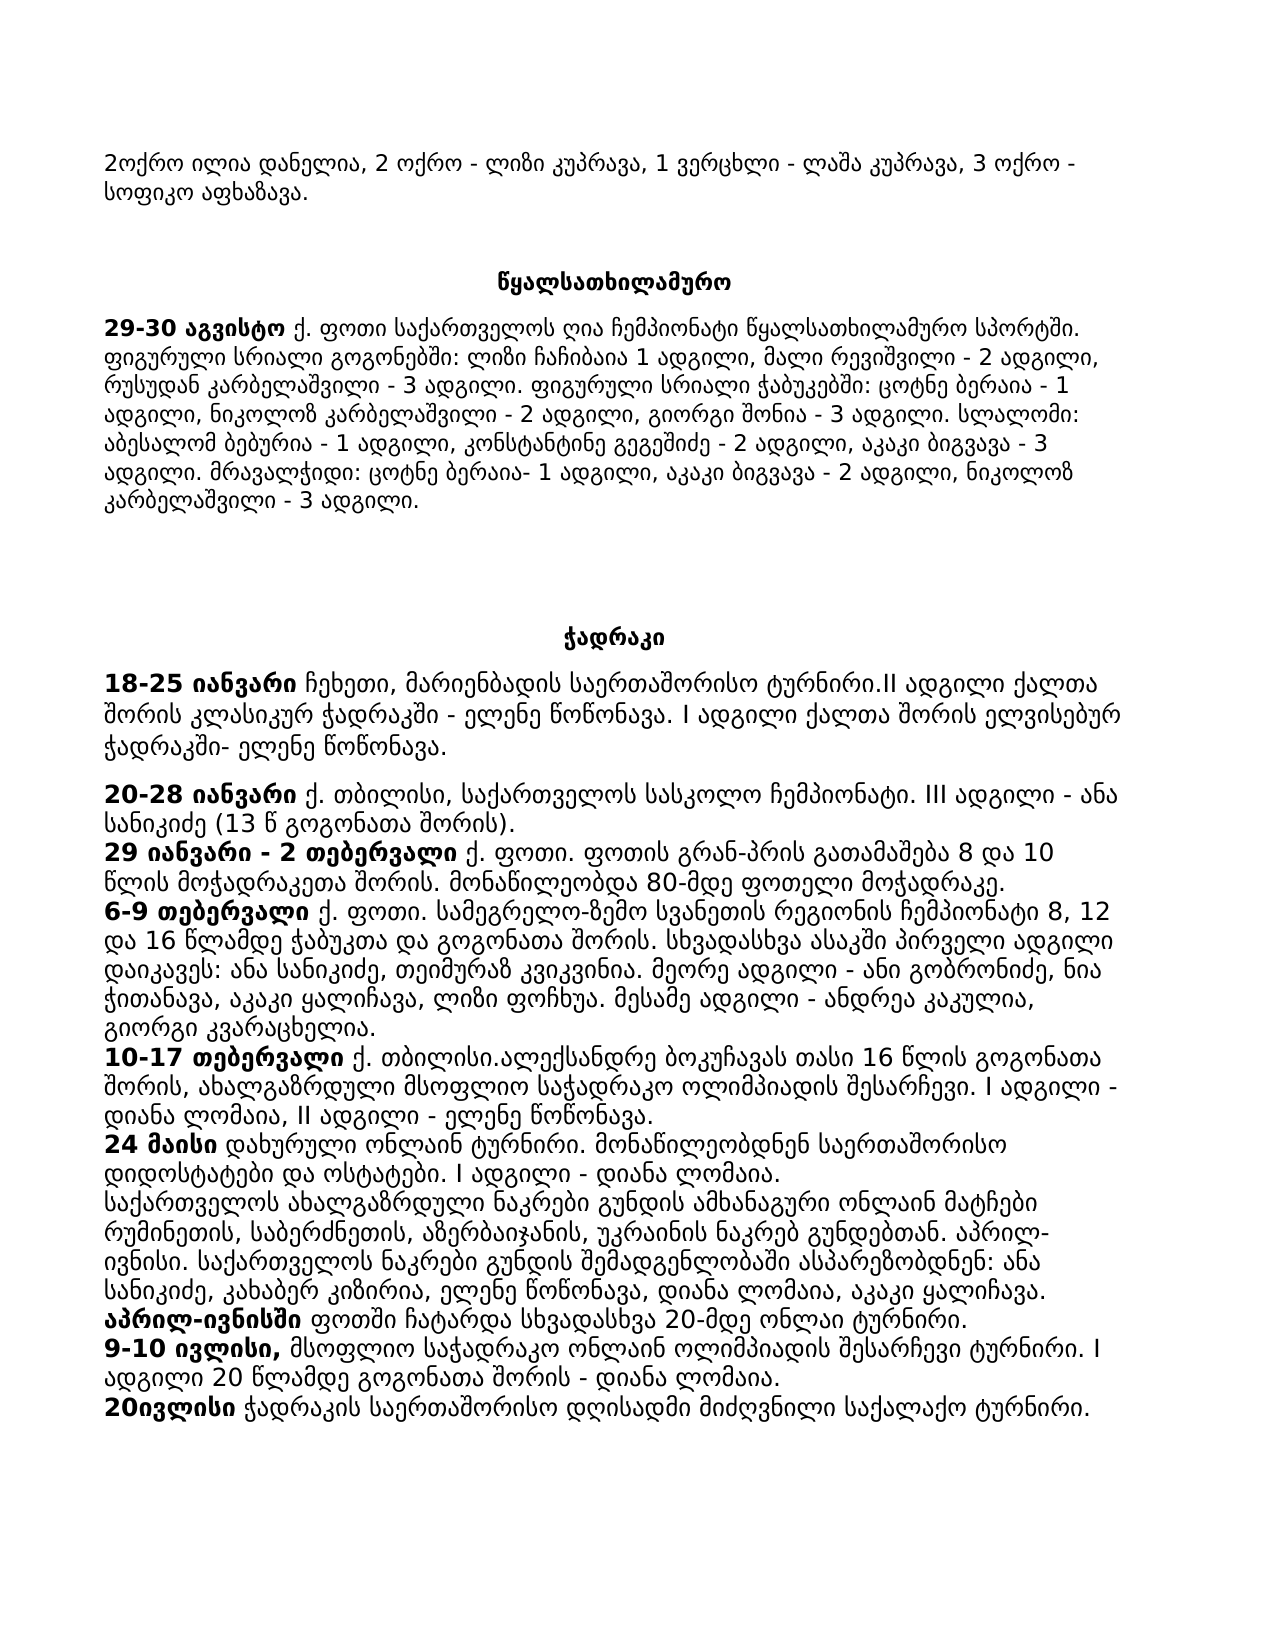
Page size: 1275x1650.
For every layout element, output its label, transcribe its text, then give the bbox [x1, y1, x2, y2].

text 24 მაისი დახურული ონლაინ ტურნირი. მონაწილეობდნენ საერთაშორისო დიდოსტატები და ოსტატები. I ადგილი - დიანა ლომაია. [103, 1130, 1125, 1188]
text 6-9 თებერვალი ქ. ფოთი. სამეგრელო-ზემო სვანეთის რეგიონის ჩემპიონატი 8, 12 და 16 წლამდე ჭაბუკთა და გოგონათა შორის. სხვადასხვა ასაკში პირველი ადგილი დაიკავეს: ანა სანიკიძე, თეიმურაზ კვიკვინია. მეორე ადგილი - ანი გობრონიძე, ნია ჭითანავა, აკაკი ყალიჩავა, ლიზი ფოჩხუა. მესამე ადგილი - ანდრეა კაკულია, გიორგი კვარაცხელია. [103, 897, 1125, 1043]
text 29-30 აგვისტო ქ. ფოთი საქართველოს ღია ჩემპიონატი წყალსათხილამურო სპორტში. ფიგურული სრიალი გოგონებში: ლიზი ჩაჩიბაია 1 ადგილი, მალი რევიშვილი - 2 ადგილი, რუსუდან კარბელაშვილი - 3 ადგილი. ფიგურული სრიალი ჭაბუკებში: ცოტნე ბერაია - 1 ადგილი, ნიკოლოზ კარბელაშვილი - 2 ადგილი, გიორგი შონია - 3 ადგილი. სლალომი: აბესალომ ბებურია - 1 ადგილი, კონსტანტინე გეგეშიძე - 2 ადგილი, აკაკი ბიგვავა - 3 ადგილი. მრავალჭიდი: ცოტნე ბერაია- 1 ადგილი, აკაკი ბიგვავა - 2 ადგილი, ნიკოლოზ კარბელაშვილი - 3 ადგილი. [103, 315, 1125, 514]
text 29 იანვარი - 2 თებერვალი ქ. ფოთი. ფოთის გრან-პრის გათამაშება 8 და 10 წლის მოჭადრაკეთა შორის. მონაწილეობდა 80-მდე ფოთელი მოჭადრაკე. [103, 838, 1125, 897]
text საქართველოს ახალგაზრდული ნაკრები გუნდის ამხანაგური ონლაინ მატჩები რუმინეთის, საბერძნეთის, აზერბაიჯანის, უკრაინის ნაკრებ გუნდებთან. აპრილ-ივნისი. საქართველოს ნაკრები გუნდის შემადგენლობაში ასპარეზობდნენ: ანა სანიკიძე, კახაბერ კიზირია, ელენე წოწონავა, დიანა ლომაია, აკაკი ყალიჩავა. [103, 1188, 1125, 1305]
text წყალსათხილამურო [103, 269, 1125, 296]
text 10-17 თებერვალი ქ. თბილისი.ალექსანდრე ბოკუჩავას თასი 16 წლის გოგონათა შორის, ახალგაზრდული მსოფლიო საჭადრაკო ოლიმპიადის შესარჩევი. I ადგილი - დიანა ლომაია, II ადგილი - ელენე წოწონავა. [103, 1043, 1125, 1130]
text ჭადრაკი [103, 624, 1125, 650]
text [103, 150, 1125, 205]
text 18-25 იანვარი ჩეხეთი, მარიენბადის საერთაშორისო ტურნირი.II ადგილი ქალთა შორის კლასიკურ ჭადრაკში - ელენე წოწონავა. I ადგილი ქალთა შორის ელვისებურ ჭადრაკში- ელენე წოწონავა. [103, 669, 1125, 761]
text 20ივლისი ჭადრაკის საერთაშორისო დღისადმი მიძღვნილი საქალაქო ტურნირი. [103, 1393, 1125, 1422]
text აპრილ-ივნისში ფოთში ჩატარდა სხვადასხვა 20-მდე ონლაი ტურნირი. [103, 1305, 1125, 1334]
text 9-10 ივლისი, მსოფლიო საჭადრაკო ონლაინ ოლიმპიადის შესარჩევი ტურნირი. I ადგილი 20 წლამდე გოგონათა შორის - დიანა ლომაია. [103, 1334, 1125, 1393]
text 20-28 იანვარი ქ. თბილისი, საქართველოს სასკოლო ჩემპიონატი. III ადგილი - ანა სანიკიძე (13 წ გოგონათა შორის). [103, 780, 1125, 838]
